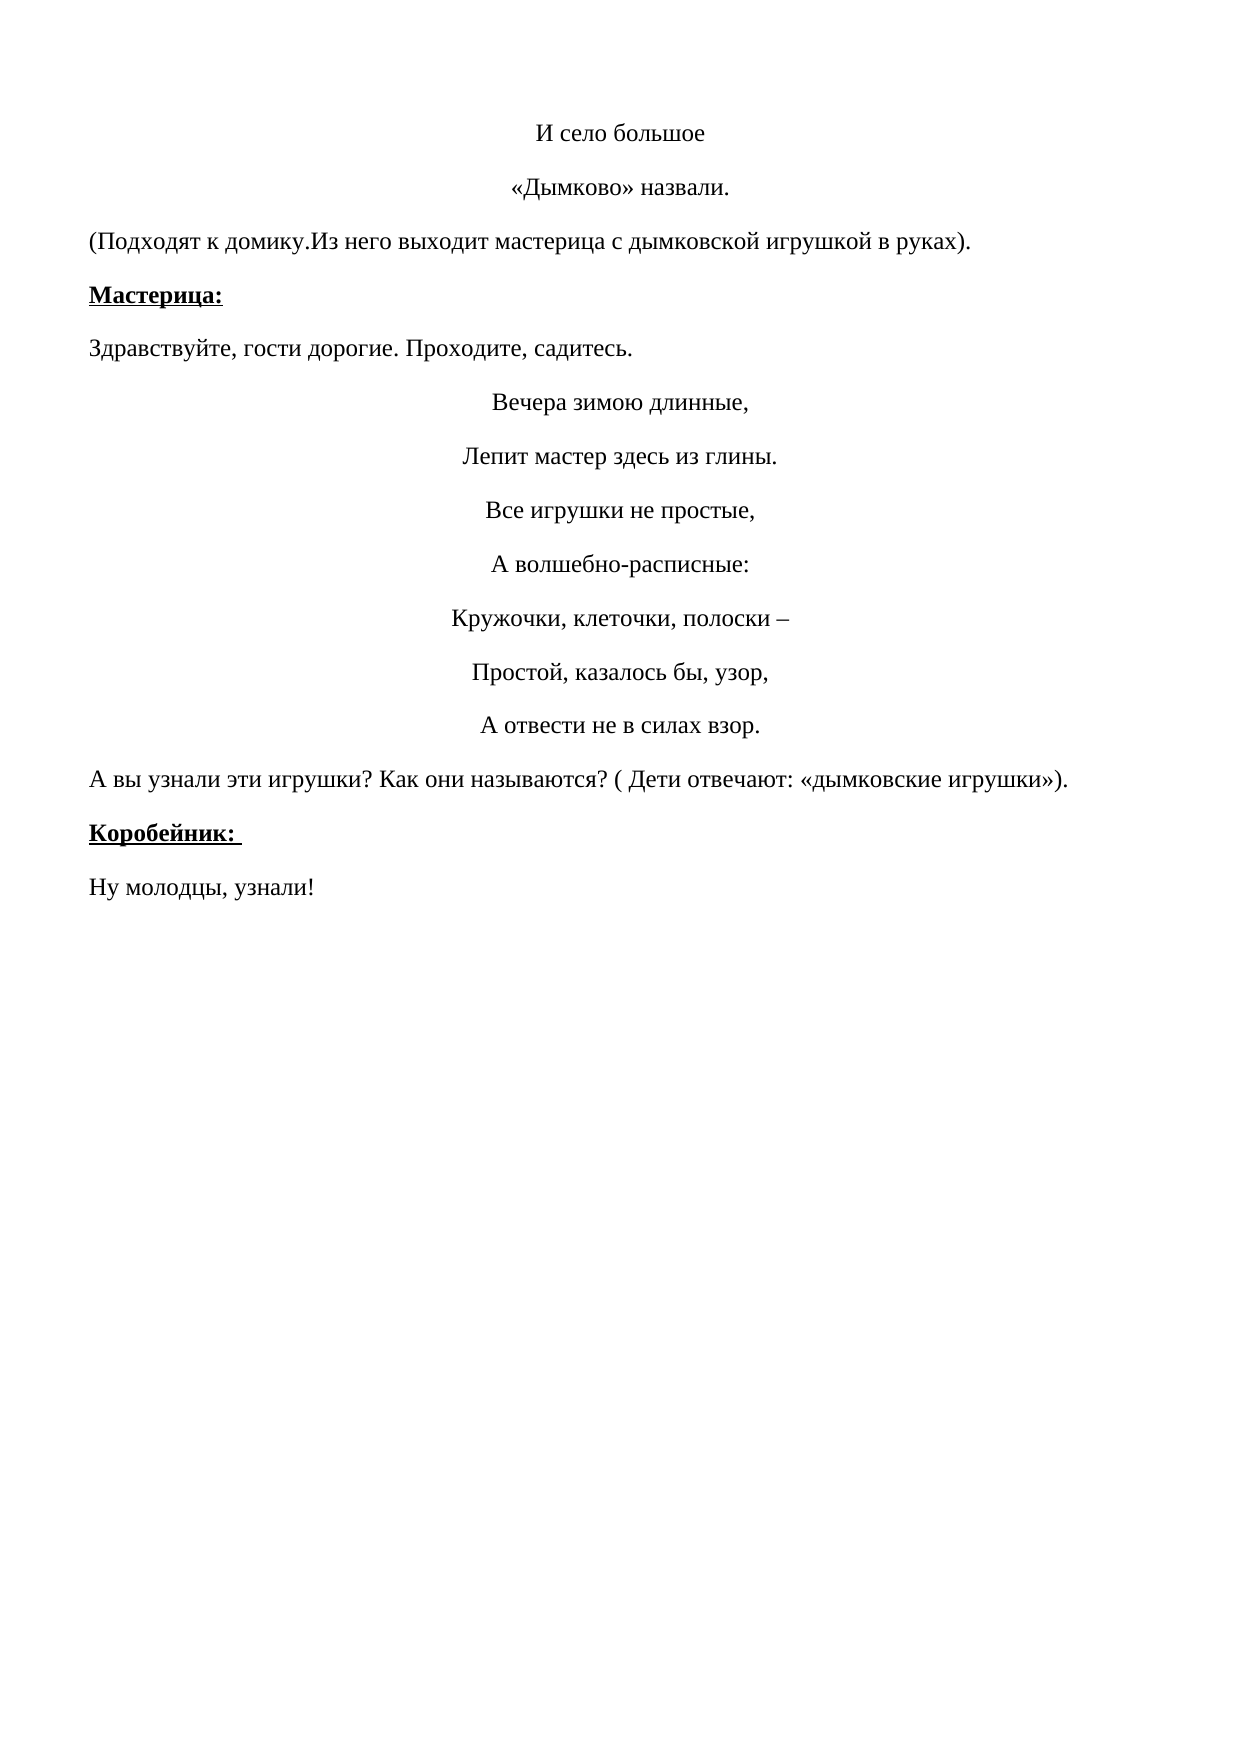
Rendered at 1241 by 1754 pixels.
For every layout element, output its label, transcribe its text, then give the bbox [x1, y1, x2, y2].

text Ну молодцы, узнали! [89, 872, 1152, 901]
text Мастерица: [89, 280, 1152, 308]
text И село большое [89, 118, 1152, 147]
text А волшебно-расписные: [89, 549, 1152, 578]
text А вы узнали эти игрушки? Как они называются? ( Дети отвечают: «дымковские игрушки»). [89, 764, 1152, 793]
text А отвести не в силах взор. [89, 711, 1152, 739]
text Здравствуйте, гости дорогие. Проходите, садитесь. [89, 333, 1152, 362]
text Вечера зимою длинные, [89, 387, 1152, 416]
text Все игрушки не простые, [89, 495, 1152, 524]
text Лепит мастер здесь из глины. [89, 441, 1152, 470]
text Простой, казалось бы, узор, [89, 657, 1152, 685]
text (Подходят к домику.Из него выходит мастерица с дымковской игрушкой в руках). [89, 226, 1152, 254]
text «Дымково» назвали. [89, 172, 1152, 201]
text Коробейник: [89, 818, 1152, 847]
text Кружочки, клеточки, полоски – [89, 603, 1152, 632]
